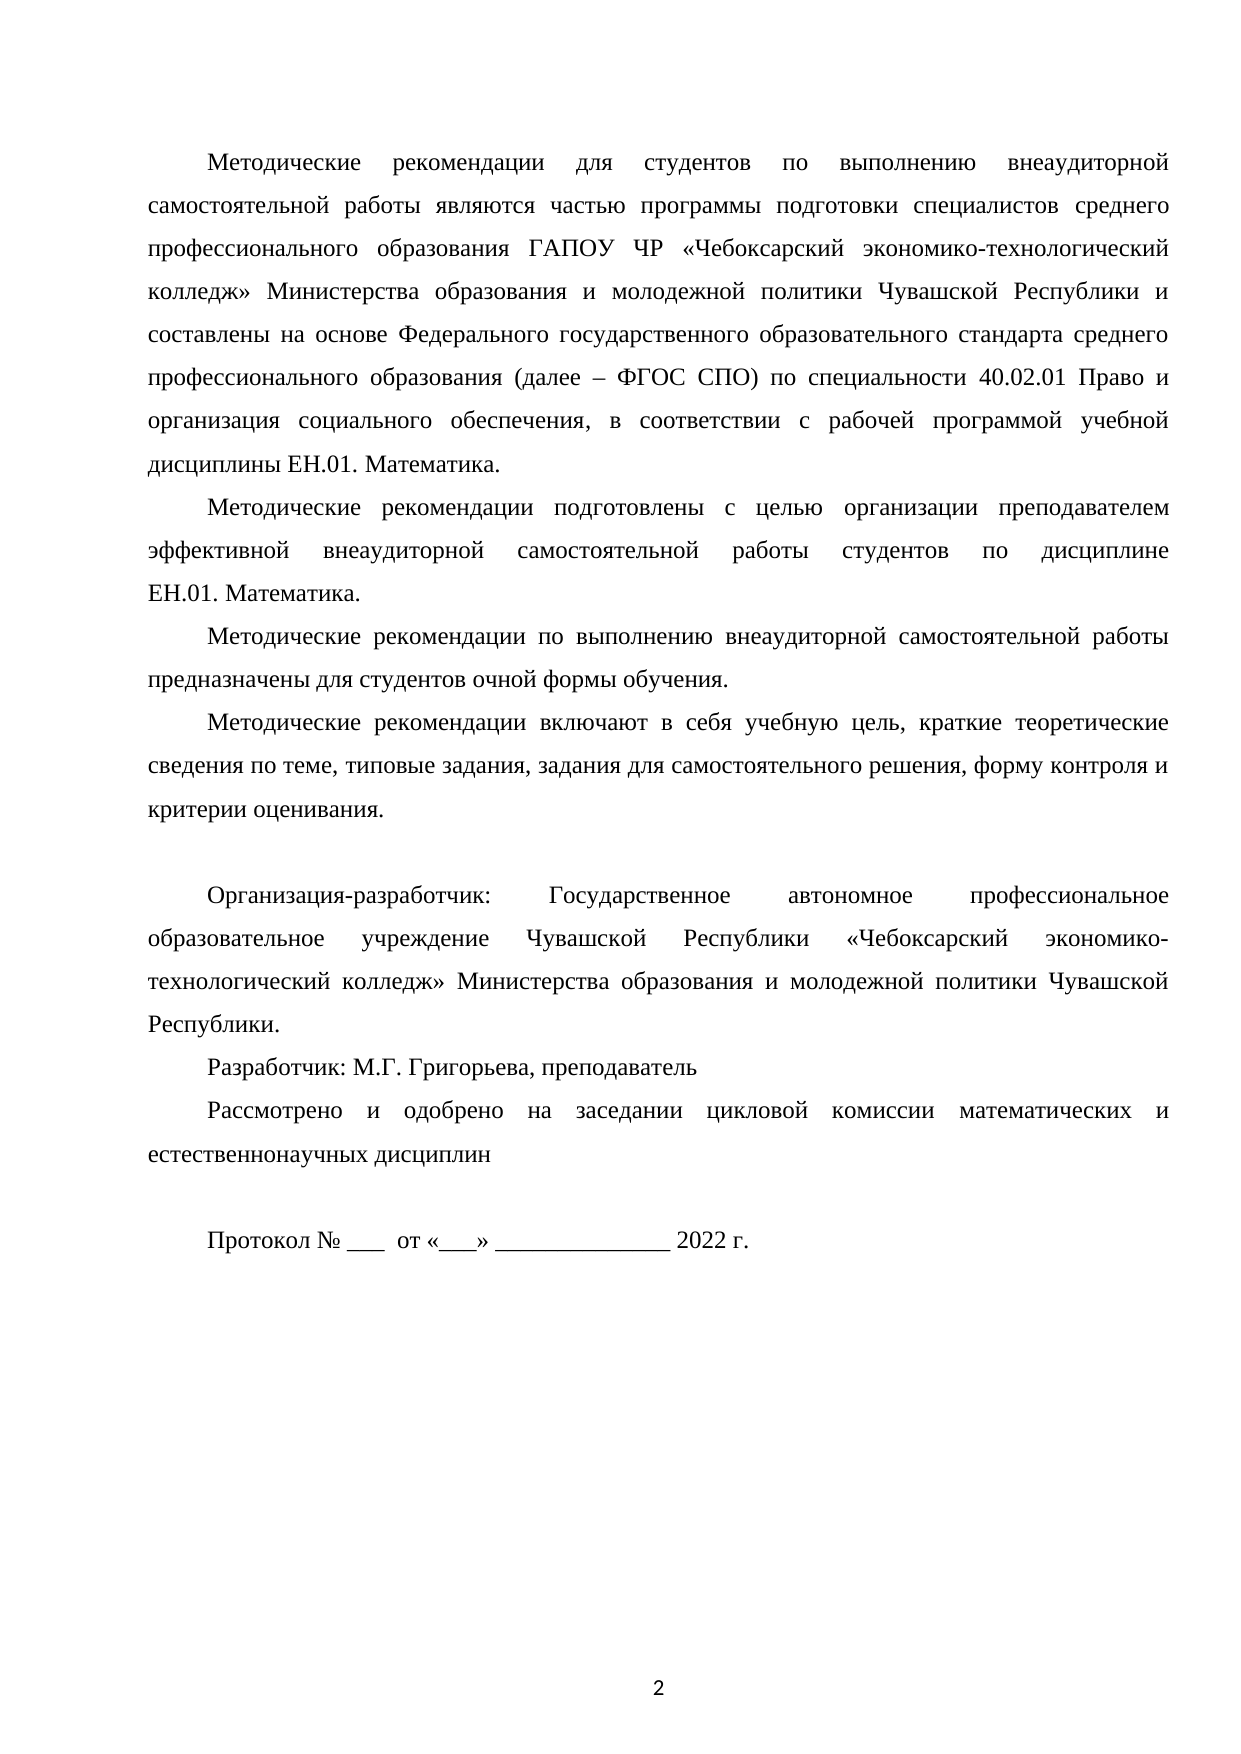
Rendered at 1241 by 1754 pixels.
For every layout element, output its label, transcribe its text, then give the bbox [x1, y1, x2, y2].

text Методические рекомендации для студентов по выполнению внеаудиторной самостоятельной работы являются частью программы подготовки специалистов среднего профессионального образования ГАПОУ ЧР «Чебоксарский экономико-технологический колледж» Министерства образования и молодежной политики Чувашской Республики и составлены на основе Федерального государственного образовательного стандарта среднего профессионального образования (далее – ФГОС СПО) по специальности 40.02.01 Право и организация социального обеспечения, в соответствии с рабочей программой учебной дисциплины ЕН.01. Математика. [148, 147, 1169, 477]
text Методические рекомендации по выполнению внеаудиторной самостоятельной работы предназначены для студентов очной формы обучения. [148, 621, 1169, 693]
text Разработчик: М.Г. Григорьева, преподаватель [148, 1052, 1169, 1081]
text Протокол № ___ от «___» ______________ 2022 г. [148, 1225, 1169, 1254]
text Методические рекомендации подготовлены с целью организации преподавателем эффективной внеаудиторной самостоятельной работы студентов по дисциплине ЕН.01. Математика. [148, 492, 1169, 607]
text Рассмотрено и одобрено на заседании цикловой комиссии математических и естественнонаучных дисциплин [148, 1096, 1169, 1167]
text Методические рекомендации включают в себя учебную цель, краткие теоретические сведения по теме, типовые задания, задания для самостоятельного решения, форму контроля и критерии оценивания. [148, 707, 1169, 822]
text Организация-разработчик: Государственное автономное профессиональное образовательное учреждение Чувашской Республики «Чебоксарский экономико-технологический колледж» Министерства образования и молодежной политики Чувашской Республики. [148, 880, 1169, 1038]
